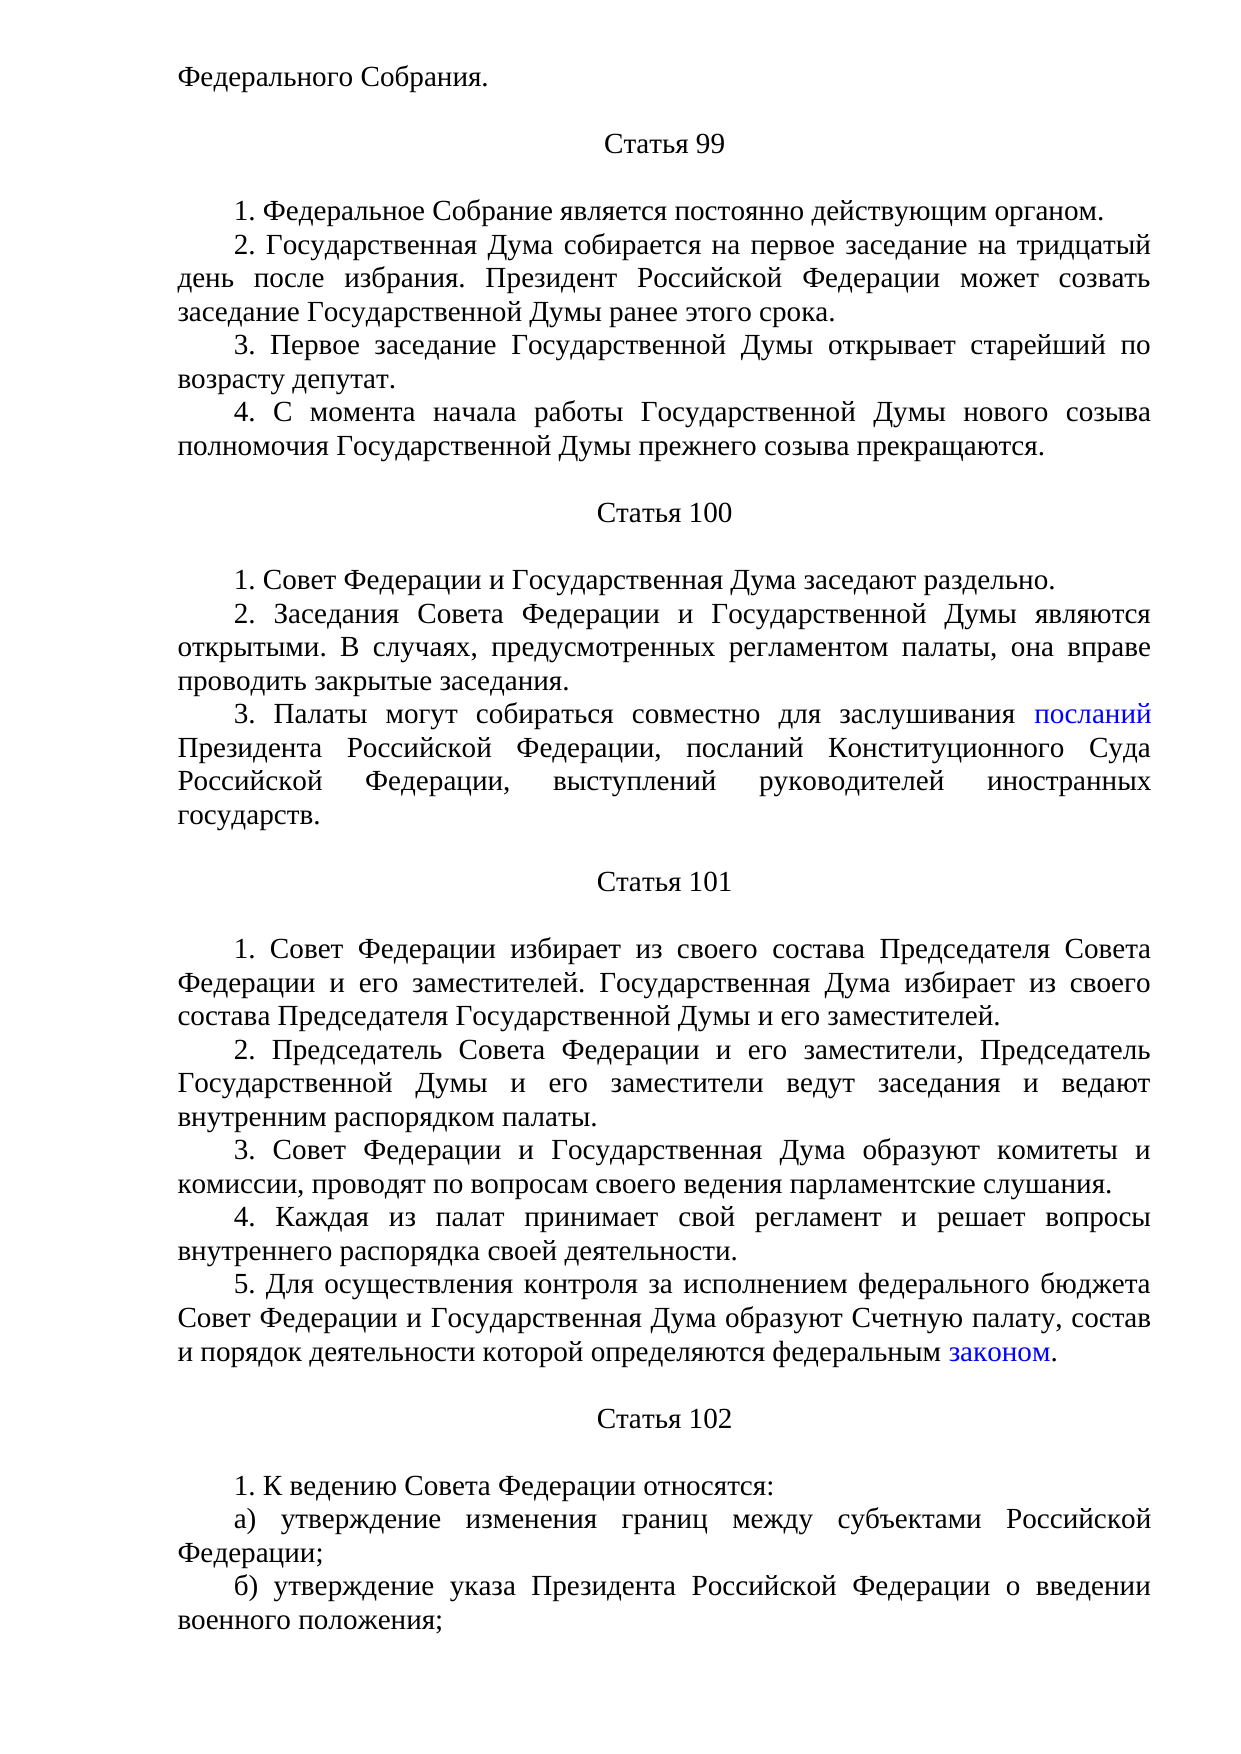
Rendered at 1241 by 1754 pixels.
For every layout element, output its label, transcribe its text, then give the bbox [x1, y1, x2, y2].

text Статья 100 [177, 495, 1152, 529]
text 1. Совет Федерации и Государственная Дума заседают раздельно. [177, 562, 1152, 596]
text б) утверждение указа Президента Российской Федерации о введении военного положения; [177, 1568, 1152, 1636]
text Статья 101 [177, 864, 1152, 898]
text 4. Каждая из палат принимает свой регламент и решает вопросы внутреннего распорядка своей деятельности. [177, 1199, 1152, 1267]
text 3. Совет Федерации и Государственная Дума образуют комитеты и комиссии, проводят по вопросам своего ведения парламентские слушания. [177, 1132, 1152, 1199]
text 2. Заседания Совета Федерации и Государственной Думы являются открытыми. В случаях, предусмотренных регламентом палаты, она вправе проводить закрытые заседания. [177, 596, 1152, 696]
text а) утверждение изменения границ между субъектами Российской Федерации; [177, 1501, 1152, 1568]
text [177, 59, 1152, 93]
text 4. С момента начала работы Государственной Думы нового созыва полномочия Государственной Думы прежнего созыва прекращаются. [177, 394, 1152, 462]
text 1. Совет Федерации избирает из своего состава Председателя Совета Федерации и его заместителей. Государственная Дума избирает из своего состава Председателя Государственной Думы и его заместителей. [177, 931, 1152, 1032]
text 5. Для осуществления контроля за исполнением федерального бюджета Совет Федерации и Государственная Дума образуют Счетную палату, состав и порядок деятельности которой определяются федеральным законом. [177, 1267, 1152, 1367]
text Статья 99 [177, 126, 1152, 160]
text Статья 102 [177, 1401, 1152, 1434]
text 3. Палаты могут собираться совместно для заслушивания посланий Президента Российской Федерации, посланий Конституционного Суда Российской Федерации, выступлений руководителей иностранных государств. [177, 696, 1152, 831]
text 1. Федеральное Собрание является постоянно действующим органом. [177, 193, 1152, 227]
text 2. Государственная Дума собирается на первое заседание на тридцатый день после избрания. Президент Российской Федерации может созвать заседание Государственной Думы ранее этого срока. [177, 227, 1152, 327]
text 1. К ведению Совета Федерации относятся: [177, 1468, 1152, 1501]
text 2. Председатель Совета Федерации и его заместители, Председатель Государственной Думы и его заместители ведут заседания и ведают внутренним распорядком палаты. [177, 1032, 1152, 1132]
text 3. Первое заседание Государственной Думы открывает старейший по возрасту депутат. [177, 327, 1152, 394]
